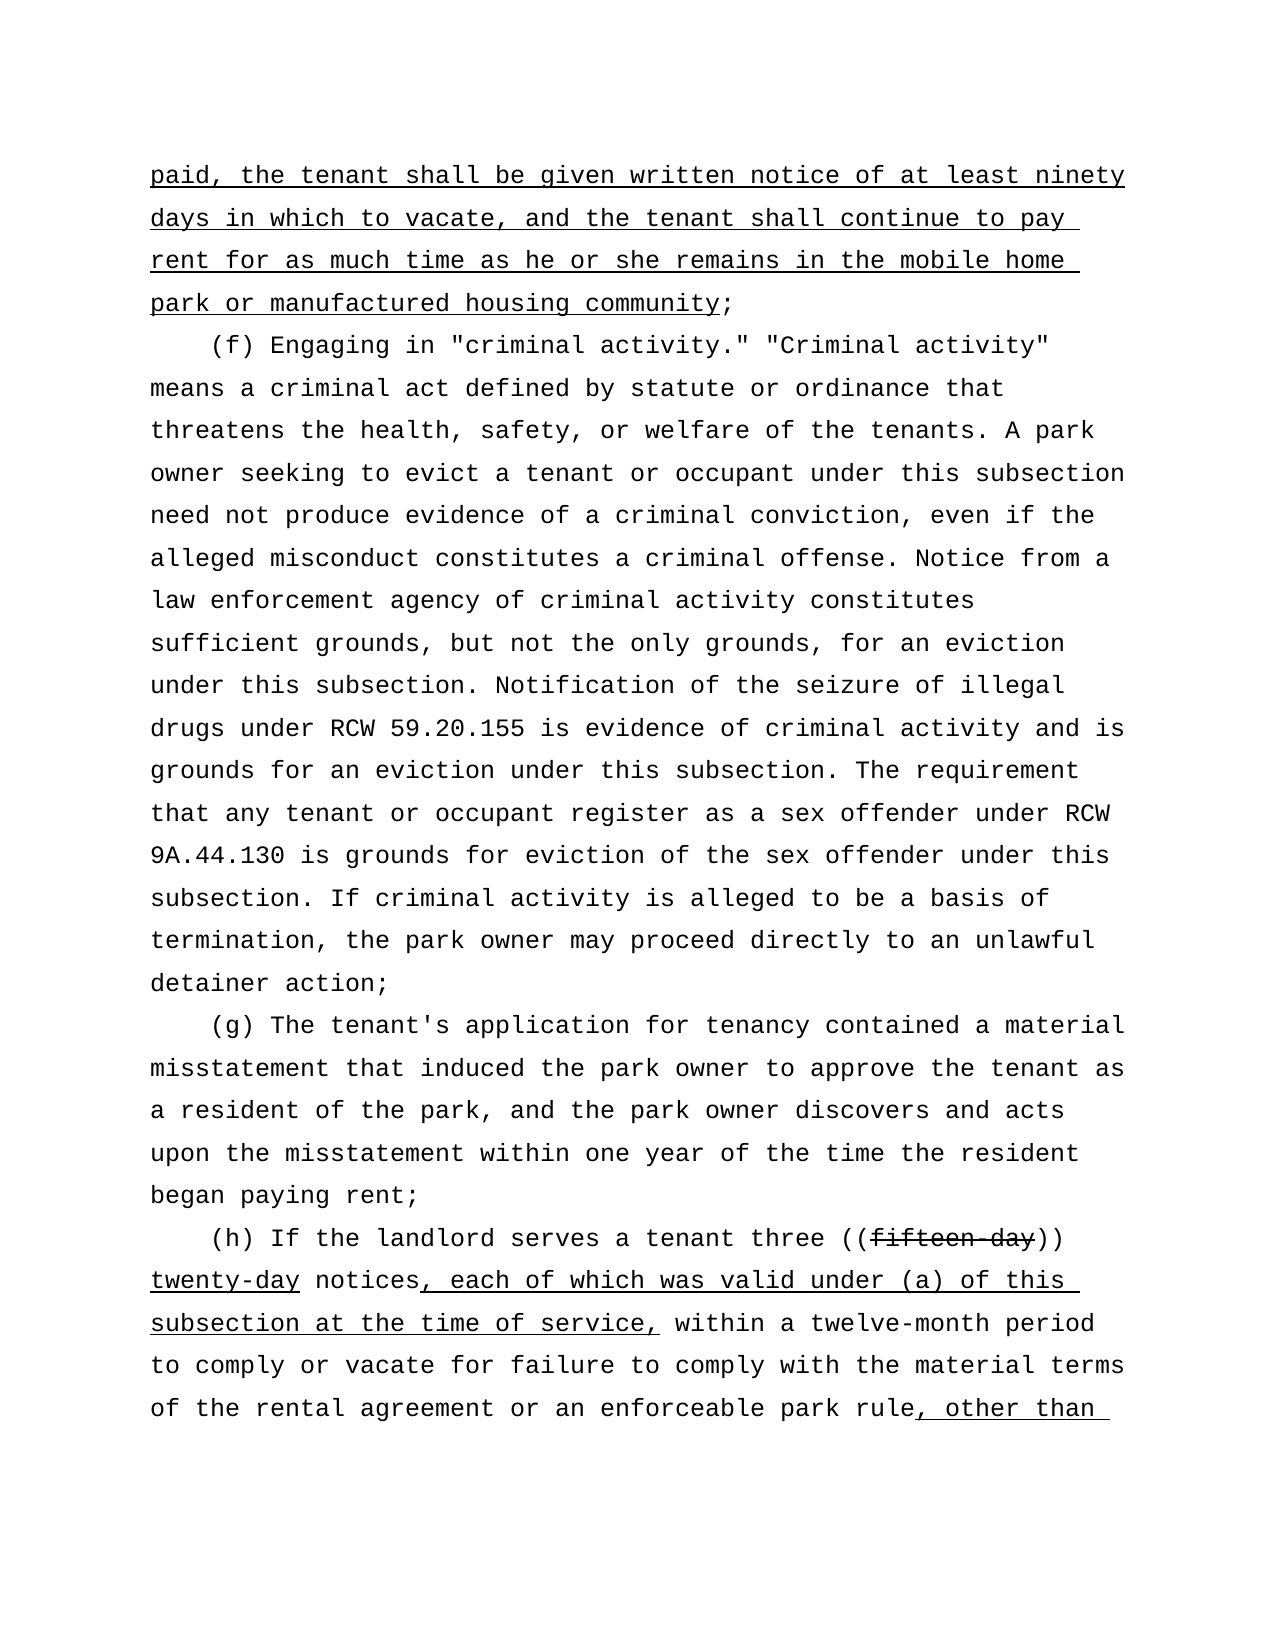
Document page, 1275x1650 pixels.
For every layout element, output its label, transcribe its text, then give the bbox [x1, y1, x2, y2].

text (f) Engaging in "criminal activity." "Criminal activity" means a criminal act defined by statute or ordinance that threatens the health, safety, or welfare of the tenants. A park owner seeking to evict a tenant or occupant under this subsection need not produce evidence of a criminal conviction, even if the alleged misconduct constitutes a criminal offense. Notice from a law enforcement agency of criminal activity constitutes sufficient grounds, but not the only grounds, for an eviction under this subsection. Notification of the seizure of illegal drugs under RCW 59.20.155 is evidence of criminal activity and is grounds for an eviction under this subsection. The requirement that any tenant or occupant register as a sex offender under RCW 9A.44.130 is grounds for eviction of the sex offender under this subsection. If criminal activity is alleged to be a basis of termination, the park owner may proceed directly to an unlawful detainer action; [150, 320, 1125, 1000]
text (g) The tenant's application for tenancy contained a material misstatement that induced the park owner to approve the tenant as a resident of the park, and the park owner discovers and acts upon the misstatement within one year of the time the resident began paying rent; [150, 1000, 1125, 1212]
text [150, 150, 1125, 186]
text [150, 1212, 1125, 1425]
